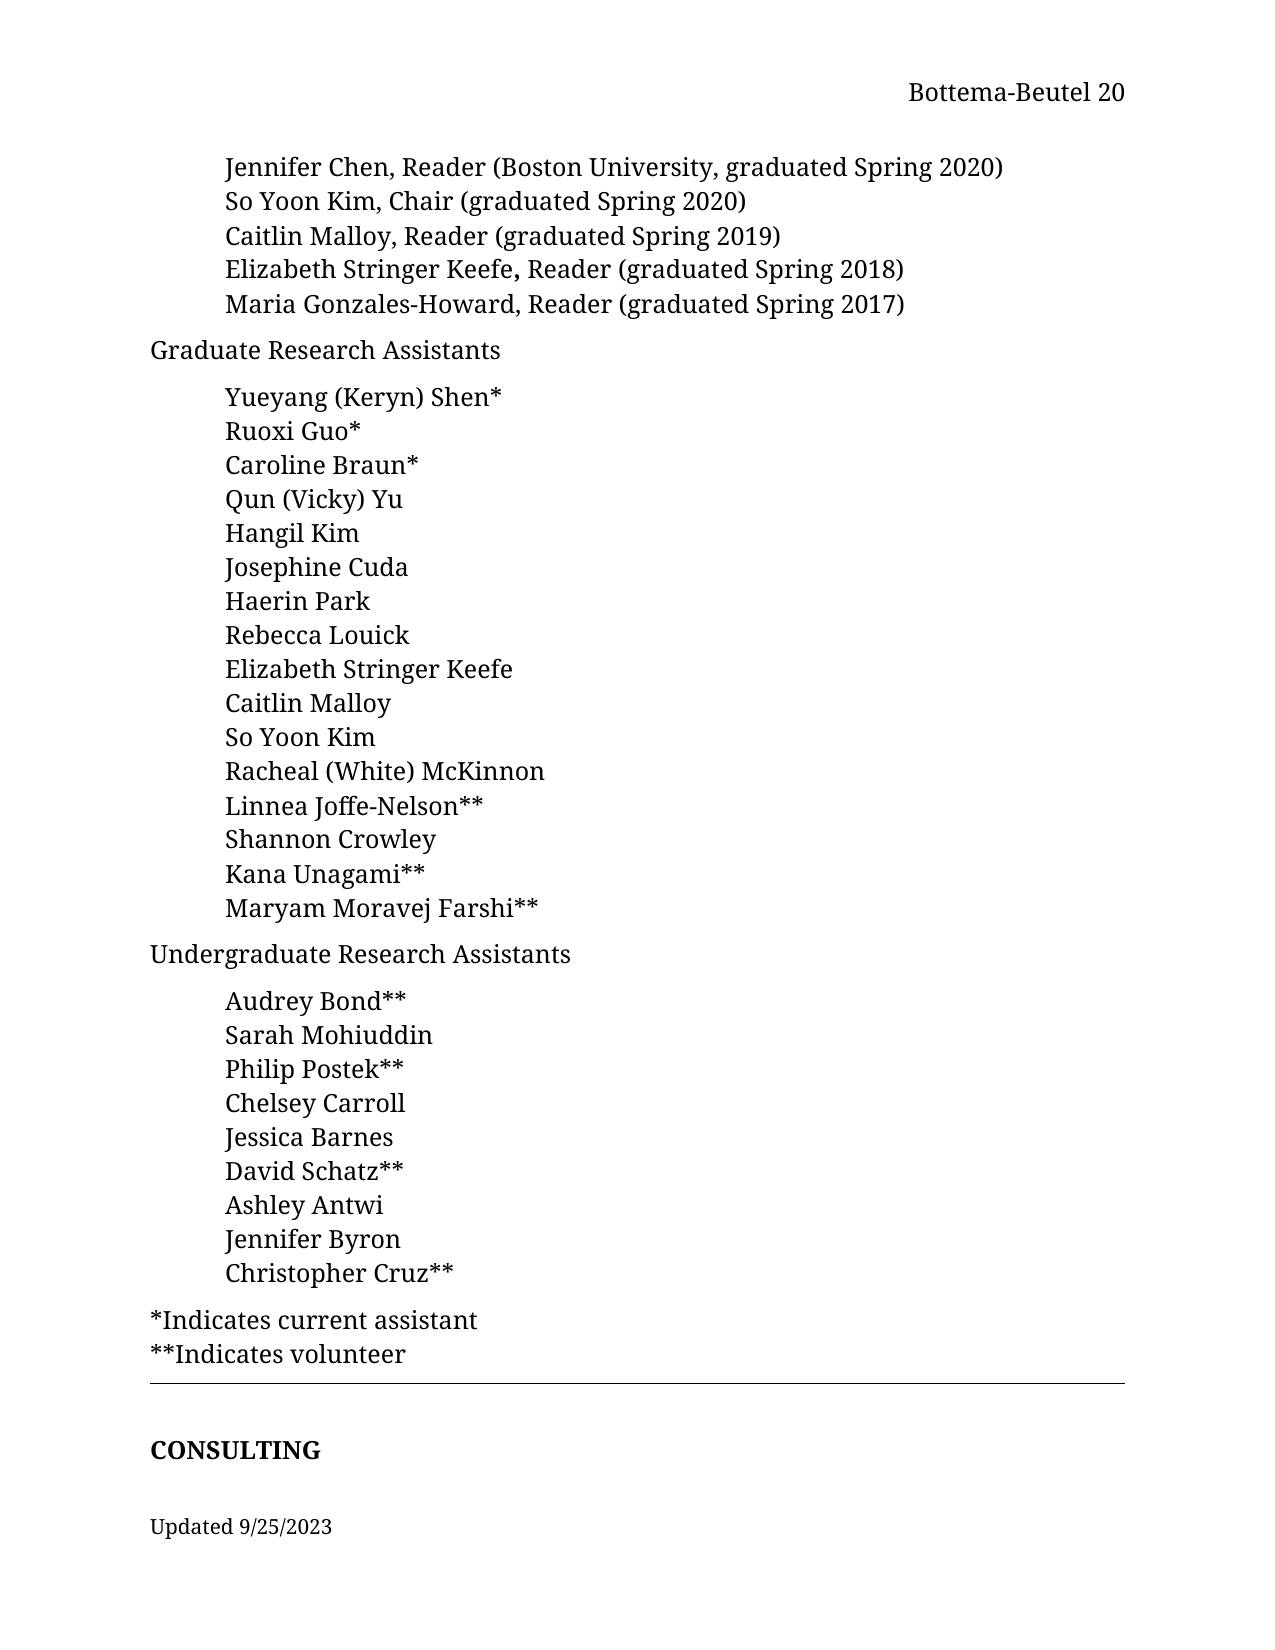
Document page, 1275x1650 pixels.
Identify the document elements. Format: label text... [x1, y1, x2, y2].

list Audrey Bond** [225, 983, 1125, 1017]
list Sarah Mohiuddin [225, 1017, 1125, 1052]
list Kana Unagami** [225, 856, 1125, 890]
text Undergraduate Research Assistants [150, 937, 1125, 971]
list Caroline Braun* [225, 447, 1125, 482]
list Jessica Barnes [225, 1120, 1125, 1154]
list Linnea Joffe-Nelson** [225, 788, 1125, 822]
text CONSULTING [150, 1430, 1125, 1467]
list Racheal (White) McKinnon [225, 754, 1125, 788]
list Qun (Vicky) Yu [225, 482, 1125, 516]
list Elizabeth Stringer Keefe, Reader (graduated Spring 2018) [225, 252, 1125, 286]
list Yueyang (Keryn) Shen* [225, 379, 1125, 413]
list Hangil Kim [225, 516, 1125, 550]
list So Yoon Kim [225, 720, 1125, 754]
list Jennifer Chen, Reader (Boston University, graduated Spring 2020) [225, 150, 1125, 184]
text Graduate Research Assistants [150, 333, 1125, 367]
list Caitlin Malloy, Reader (graduated Spring 2019) [225, 218, 1125, 252]
text *Indicates current assistant [150, 1302, 1125, 1337]
list Maria Gonzales-Howard, Reader (graduated Spring 2017) [225, 286, 1125, 320]
list Ruoxi Guo* [225, 413, 1125, 447]
list So Yoon Kim, Chair (graduated Spring 2020) [225, 184, 1125, 218]
list Philip Postek** [225, 1052, 1125, 1086]
list Caitlin Malloy [225, 686, 1125, 720]
list Christopher Cruz** [225, 1256, 1125, 1290]
list Rebecca Louick [225, 618, 1125, 652]
text **Indicates volunteer [150, 1337, 1125, 1371]
list Haerin Park [225, 584, 1125, 618]
list Jennifer Byron [225, 1222, 1125, 1256]
list Josephine Cuda [225, 550, 1125, 584]
list Maryam Moravej Farshi** [225, 890, 1125, 924]
list Chelsey Carroll [225, 1086, 1125, 1120]
list Ashley Antwi [225, 1188, 1125, 1222]
list David Schatz** [225, 1154, 1125, 1188]
list Elizabeth Stringer Keefe [225, 652, 1125, 686]
list Shannon Crowley [225, 822, 1125, 856]
